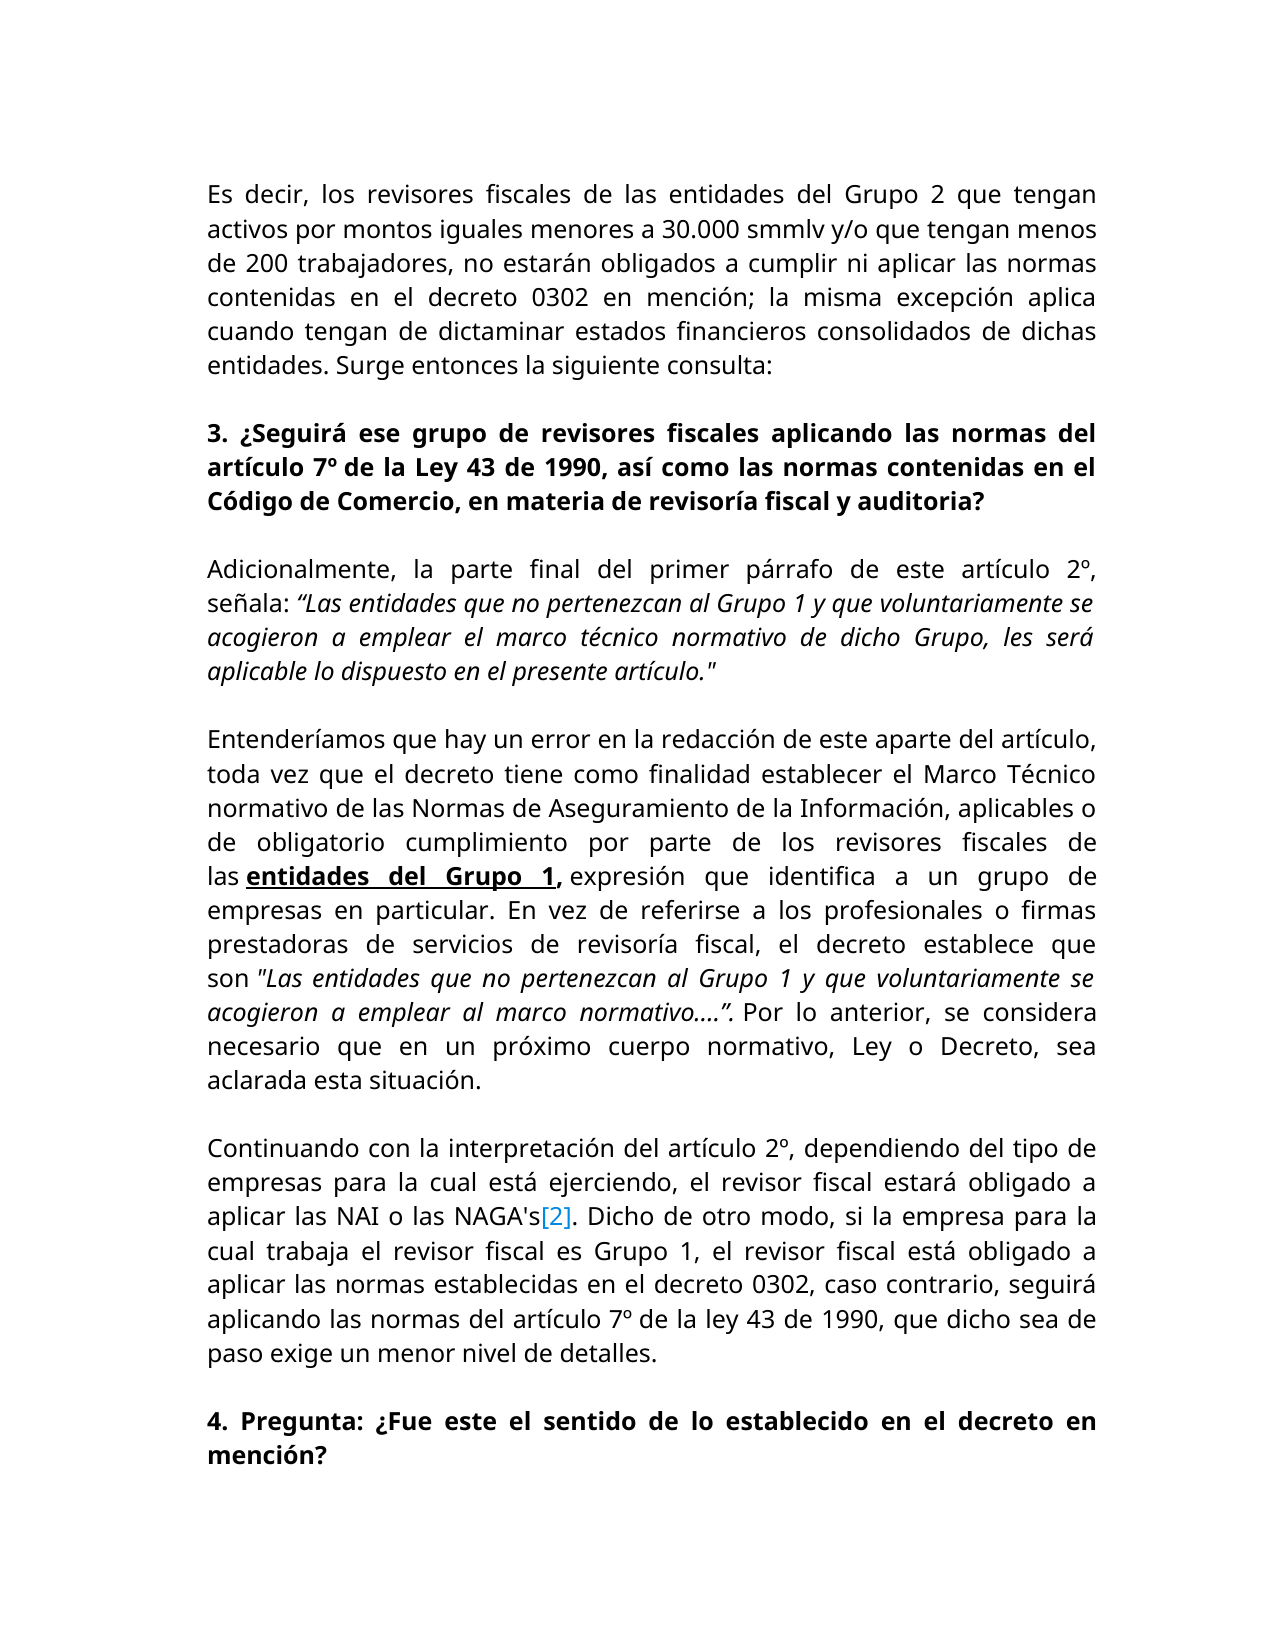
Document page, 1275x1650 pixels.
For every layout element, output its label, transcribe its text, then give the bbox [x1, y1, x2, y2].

text Es decir, los revisores fiscales de las entidades del Grupo 2 que tengan activos por montos iguales menores a 30.000 smmlv y/o que tengan menos de 200 trabajadores, no estarán obligados a cumplir ni aplicar las normas contenidas en el decreto 0302 en mención; la misma excepción aplica cuando tengan de dictaminar estados financieros consolidados de dichas entidades. Surge entonces la siguiente consulta: [207, 177, 1098, 382]
text Entenderíamos que hay un error en la redacción de este aparte del artículo, toda vez que el decreto tiene como finalidad establecer el Marco Técnico normativo de las Normas de Aseguramiento de la Información, aplicables o de obligatorio cumplimiento por parte de los revisores fiscales de las entidades del Grupo 1, expresión que identifica a un grupo de empresas en particular. En vez de referirse a los profesionales o firmas prestadoras de servicios de revisoría fiscal, el decreto establece que son "Las entidades que no pertenezcan al Grupo 1 y que voluntariamente se acogieron a emplear al marco normativo....”. Por lo anterior, se considera necesario que en un próximo cuerpo normativo, Ley o Decreto, sea aclarada esta situación. [207, 722, 1098, 1097]
text Adicionalmente, la parte final del primer párrafo de este artículo 2º, señala: “Las entidades que no pertenezcan al Grupo 1 y que voluntariamente se acogieron a emplear el marco técnico normativo de dicho Grupo, les será aplicable lo dispuesto en el presente artículo." [207, 552, 1098, 688]
text 4. Pregunta: ¿Fue este el sentido de lo establecido en el decreto en mención? [207, 1403, 1098, 1472]
text 3. ¿Seguirá ese grupo de revisores fiscales aplicando las normas del artículo 7º de la Ley 43 de 1990, así como las normas contenidas en el Código de Comercio, en materia de revisoría fiscal y auditoria? [207, 416, 1098, 518]
text Continuando con la interpretación del artículo 2º, dependiendo del tipo de empresas para la cual está ejerciendo, el revisor fiscal estará obligado a aplicar las NAI o las NAGA's[2]. Dicho de otro modo, si la empresa para la cual trabaja el revisor fiscal es Grupo 1, el revisor fiscal está obligado a aplicar las normas establecidas en el decreto 0302, caso contrario, seguirá aplicando las normas del artículo 7º de la ley 43 de 1990, que dicho sea de paso exige un menor nivel de detalles. [207, 1131, 1098, 1369]
